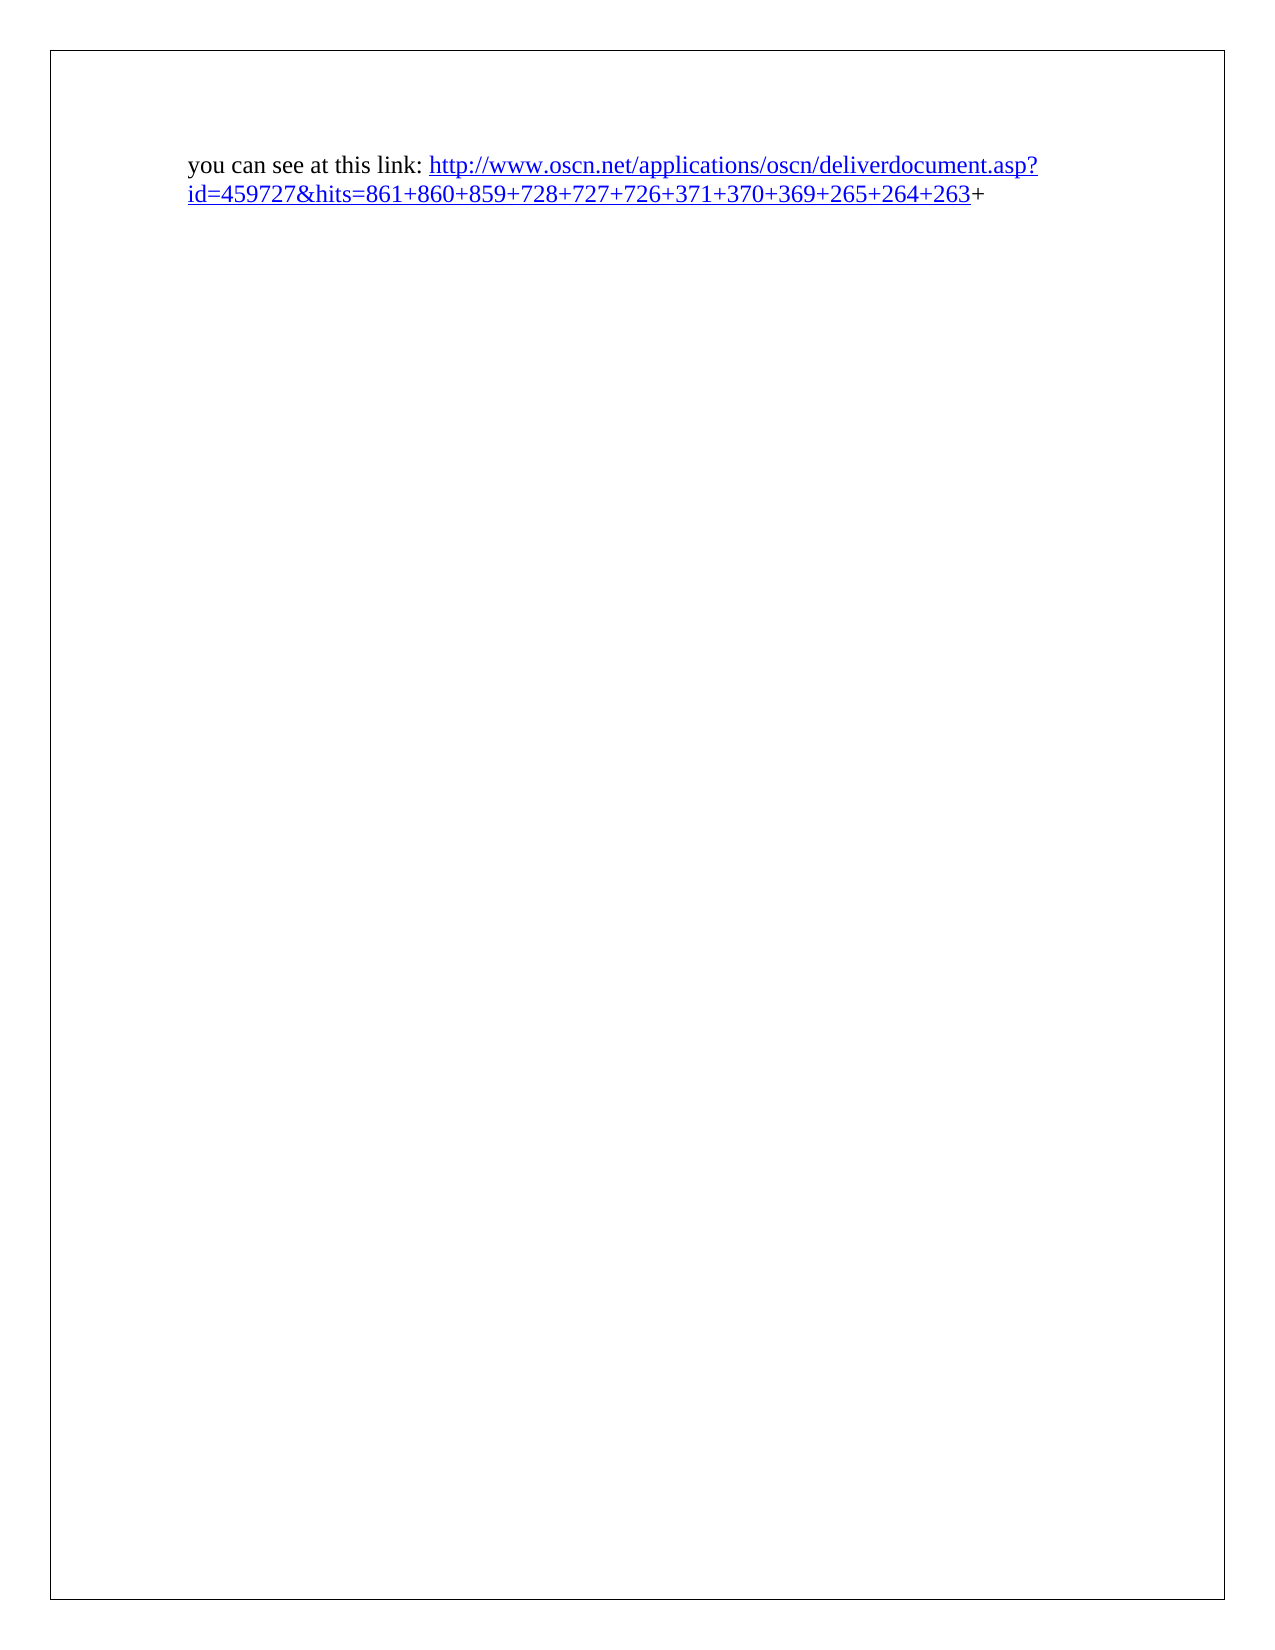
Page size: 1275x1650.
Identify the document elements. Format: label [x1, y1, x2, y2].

text [187, 150, 1087, 207]
